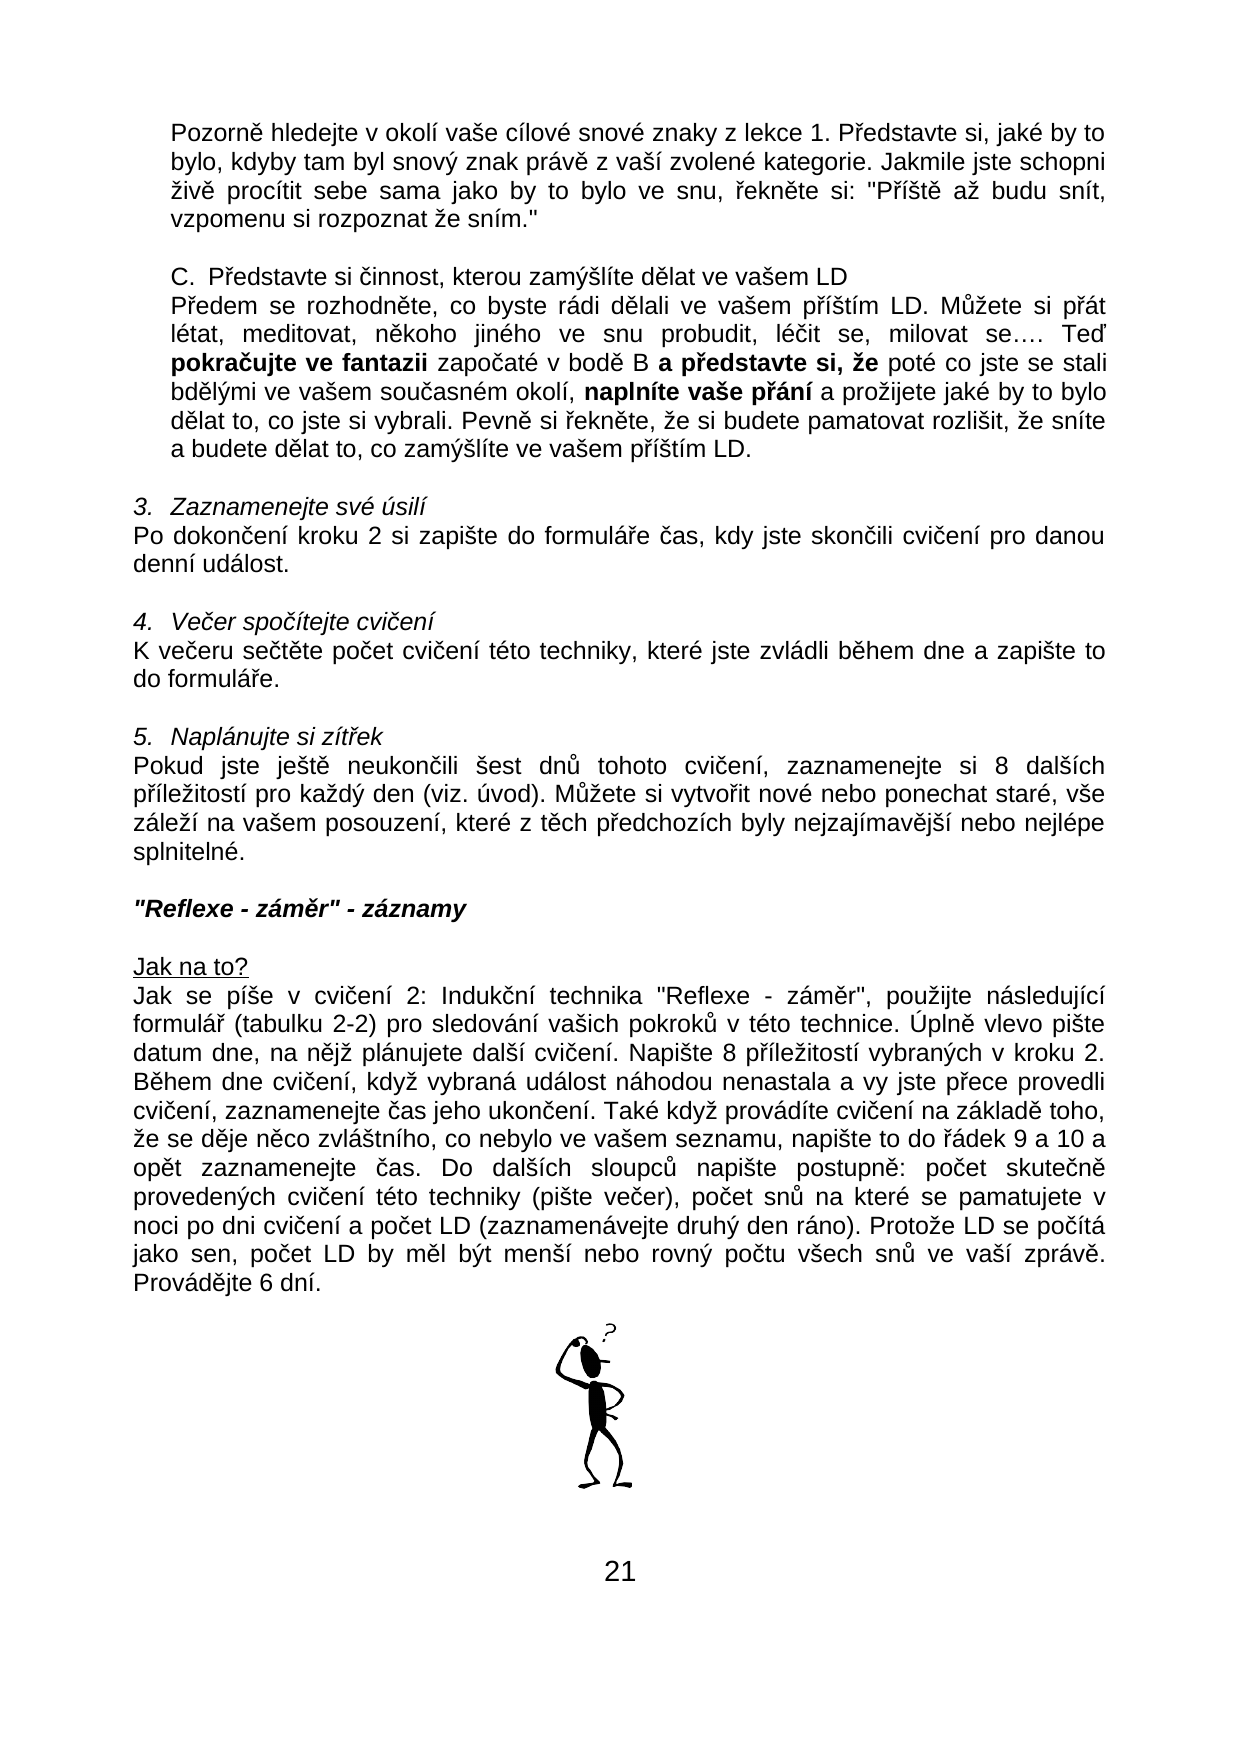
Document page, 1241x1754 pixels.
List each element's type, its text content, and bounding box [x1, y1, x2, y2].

list Večer spočítejte cvičení [133, 607, 1107, 636]
subtitle "Reflexe - záměr" - záznamy [133, 894, 1107, 923]
list Zaznamenejte své úsilí [133, 492, 1107, 521]
list Naplánujte si zítřek [133, 722, 1107, 751]
text Jak na to? [133, 952, 1107, 981]
text Pokud jste ještě neukončili šest dnů tohoto cvičení, zaznamenejte si 8 dalších příležitostí pro každý den (viz. úvod). Můžete si vytvořit nové nebo ponechat staré, vše záleží na vašem posouzení, které z těch předchozích byly nejzajímavější nebo nejlépe splnitelné. [133, 751, 1107, 866]
text K večeru sečtěte počet cvičení této techniky, které jste zvládli během dne a zapište to do formuláře. [133, 636, 1107, 693]
text Předem se rozhodněte, co byste rádi dělali ve vašem příštím LD. Můžete si přát létat, meditovat, někoho jiného ve snu probudit, léčit se, milovat se…. Teď pokračujte ve fantazii započaté v bodě B a představte si, že poté co jste se stali bdělými ve vašem současném okolí, naplníte vaše přání a prožijete jaké by to bylo dělat to, co jste si vybrali. Pevně si řekněte, že si budete pamatovat rozlišit, že sníte a budete dělat to, co zamýšlíte ve vašem příštím LD. [170, 291, 1107, 463]
text Jak se píše v cvičení 2: Indukční technika "Reflexe - záměr", použijte následující formulář (tabulku 2-2) pro sledování vašich pokroků v této technice. Úplně vlevo pište datum dne, na nějž plánujete další cvičení. Napište 8 příležitostí vybraných v kroku 2. Během dne cvičení, když vybraná událost náhodou nenastala a vy jste přece provedli cvičení, zaznamenejte čas jeho ukončení. Také když provádíte cvičení na základě toho, že se děje něco zvláštního, co nebylo ve vašem seznamu, napište to do řádek 9 a 10 a opět zaznamenejte čas. Do dalších sloupců napište postupně: počet skutečně provedených cvičení této techniky (pište večer), počet snů na které se pamatujete v noci po dni cvičení a počet LD (zaznamenávejte druhý den ráno). Protože LD se počítá jako sen, počet LD by měl být menší nebo rovný počtu všech snů ve vaší zprávě. Provádějte 6 dní. [133, 981, 1107, 1297]
list Představte si činnost, kterou zamýšlíte dělat ve vašem LD [170, 262, 1107, 291]
text Po dokončení kroku 2 si zapište do formuláře čas, kdy jste skončili cvičení pro danou denní událost. [133, 521, 1107, 578]
text Pozorně hledejte v okolí vaše cílové snové znaky z lekce 1. Představte si, jaké by to bylo, kdyby tam byl snový znak právě z vaší zvolené kategorie. Jakmile jste schopni živě procítit sebe sama jako by to bylo ve snu, řekněte si: "Příště až budu snít, vzpomenu si rozpoznat že sním." [170, 118, 1107, 233]
